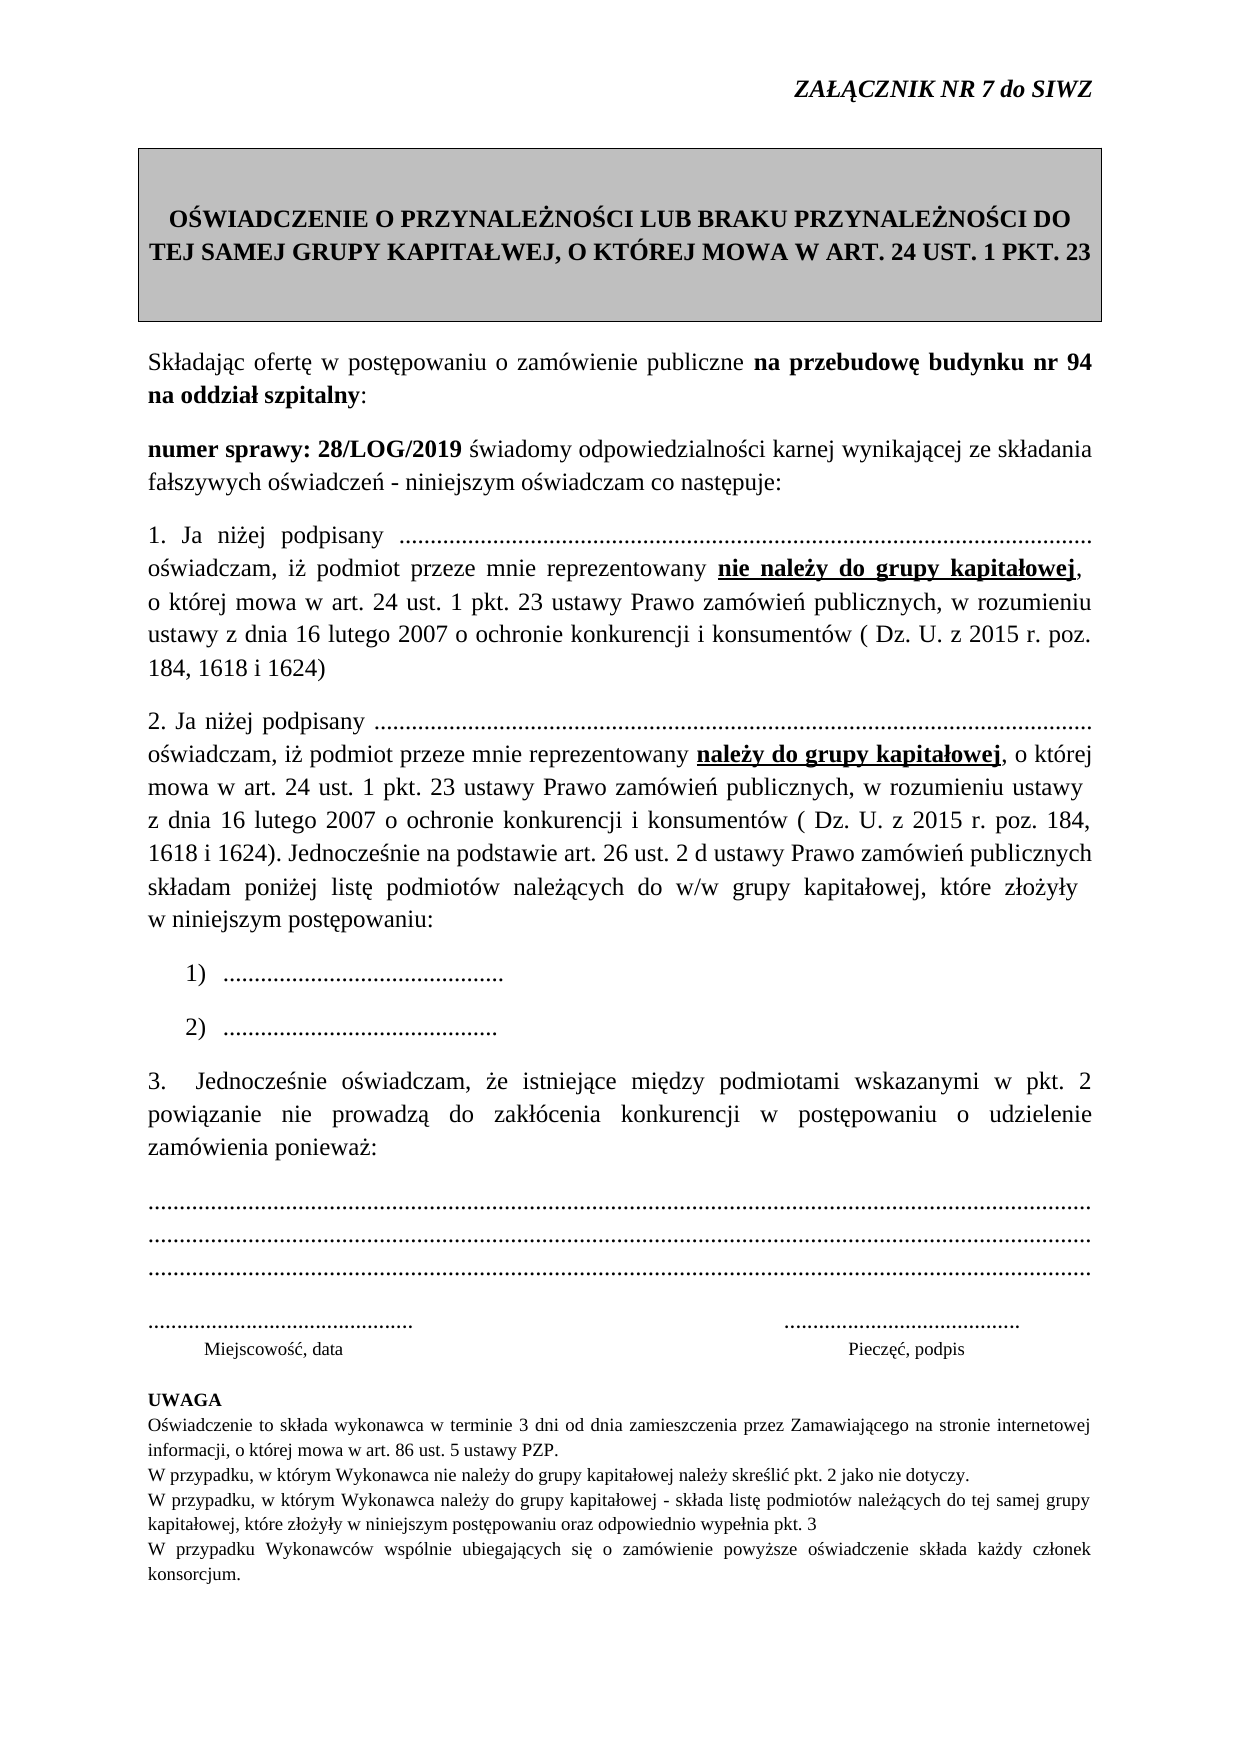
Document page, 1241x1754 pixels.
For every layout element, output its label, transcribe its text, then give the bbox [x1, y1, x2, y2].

text Oświadczenie to składa wykonawca w terminie 3 dni od dnia zamieszczenia przez Zamawiającego na stronie internetowej informacji, o której mowa w art. 86 ust. 5 ustawy PZP. [148, 1414, 1093, 1460]
list ............................................. [185, 958, 1093, 987]
text UWAGA [148, 1389, 1093, 1411]
text 2. Ja niżej podpisany ................................................................................................................... oświadczam, iż podmiot przeze mnie reprezentowany należy do grupy kapitałowej, o której mowa w art. 24 ust. 1 pkt. 23 ustawy Prawo zamówień publicznych, w rozumieniu ustawy z dnia 16 lutego 2007 o ochronie konkurencji i konsumentów ( Dz. U. z 2015 r. poz. 184, 1618 i 1624). Jednocześnie na podstawie art. 26 ust. 2 d ustawy Prawo zamówień publicznych składam poniżej listę podmiotów należących do w/w grupy kapitałowej, które złożyły w niniejszym postępowaniu: [148, 706, 1093, 933]
text .............................................. ......................................... [148, 1306, 1093, 1334]
text 3. Jednocześnie oświadczam, że istniejące między podmiotami wskazanymi w pkt. 2 powiązanie nie prowadzą do zakłócenia konkurencji w postępowaniu o udzielenie zamówienia ponieważ: [148, 1066, 1093, 1161]
text ..................................................................................................................................................................................................................................................................................................................................................................................................................................................................... [148, 1186, 1093, 1281]
text 1. Ja niżej podpisany ............................................................................................................... oświadczam, iż podmiot przeze mnie reprezentowany nie należy do grupy kapitałowej, o której mowa w art. 24 ust. 1 pkt. 23 ustawy Prawo zamówień publicznych, w rozumieniu ustawy z dnia 16 lutego 2007 o ochronie konkurencji i konsumentów ( Dz. U. z 2015 r. poz. 184, 1618 i 1624) [148, 521, 1093, 681]
text W przypadku, w którym Wykonawca nie należy do grupy kapitałowej należy skreślić pkt. 2 jako nie dotyczy. [148, 1464, 1093, 1485]
text W przypadku, w którym Wykonawca należy do grupy kapitałowej - składa listę podmiotów należących do tej samej grupy kapitałowej, które złożyły w niniejszym postępowaniu oraz odpowiednio wypełnia pkt. 3 [148, 1488, 1093, 1535]
text W przypadku Wykonawców wspólnie ubiegających się o zamówienie powyższe oświadczenie składa każdy członek konsorcjum. [148, 1538, 1093, 1584]
list ............................................ [185, 1012, 1093, 1041]
text Miejscowość, data Pieczęć, podpis [148, 1338, 1093, 1360]
text Składając ofertę w postępowaniu o zamówienie publiczne na przebudowę budynku nr 94 na oddział szpitalny: [148, 347, 1093, 408]
text numer sprawy: 28/LOG/2019 świadomy odpowiedzialności karnej wynikającej ze składania fałszywych oświadczeń - niniejszym oświadczam co następuje: [148, 434, 1093, 495]
text OŚWIADCZENIE O PRZYNALEŻNOŚCI LUB BRAKU PRZYNALEŻNOŚCI DO TEJ SAMEJ GRUPY KAPITAŁWEJ, O KTÓREJ MOWA W ART. 24 UST. 1 PKT. 23 [139, 201, 1101, 266]
